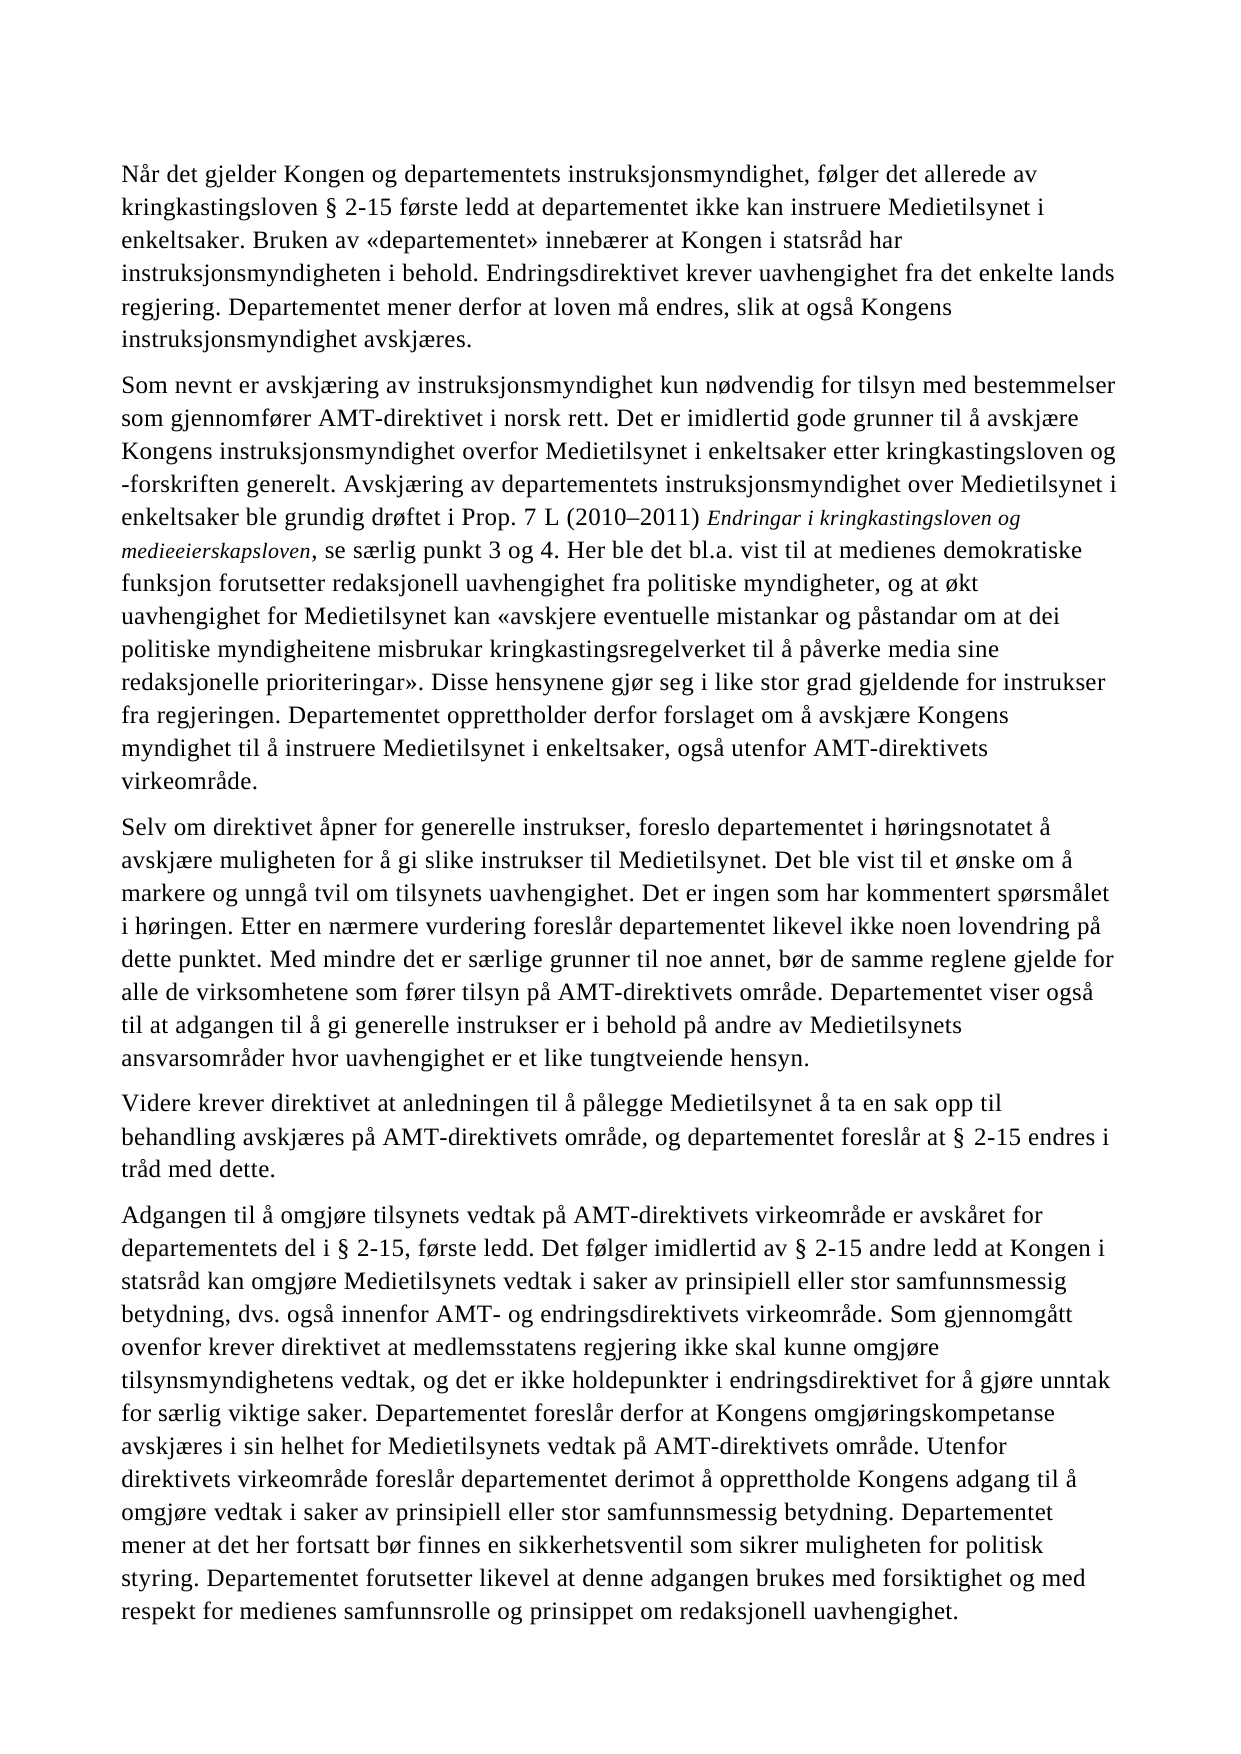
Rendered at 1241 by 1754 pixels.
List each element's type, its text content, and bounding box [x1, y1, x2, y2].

text Som nevnt er avskjæring av instruksjonsmyndighet kun nødvendig for tilsyn med bestemmelser som gjennomfører AMT-direktivet i norsk rett. Det er imidlertid gode grunner til å avskjære Kongens instruksjonsmyndighet overfor Medietilsynet i enkeltsaker etter kringkastingsloven og -forskriften generelt. Avskjæring av departementets instruksjonsmyndighet over Medietilsynet i enkeltsaker ble grundig drøftet i Prop. 7 L (2010–2011) Endringar i kringkastingsloven og medieeierskapsloven, se særlig punkt 3 og 4. Her ble det bl.a. vist til at medienes demokratiske funksjon forutsetter redaksjonell uavhengighet fra politiske myndigheter, og at økt uavhengighet for Medietilsynet kan «avskjere eventuelle mistankar og påstandar om at dei politiske myndigheitene misbrukar kringkastingsregelverket til å påverke media sine redaksjonelle prioriteringar». Disse hensynene gjør seg i like stor grad gjeldende for instrukser fra regjeringen. Departementet opprettholder derfor forslaget om å avskjære Kongens myndighet til å instruere Medietilsynet i enkeltsaker, også utenfor AMT-direktivets virkeområde. [121, 370, 1119, 795]
text Videre krever direktivet at anledningen til å pålegge Medietilsynet å ta en sak opp til behandling avskjæres på AMT-direktivets område, og departementet foreslår at § 2-15 endres i tråd med dette. [121, 1088, 1119, 1183]
text Adgangen til å omgjøre tilsynets vedtak på AMT-direktivets virkeområde er avskåret for departementets del i § 2-15, første ledd. Det følger imidlertid av § 2-15 andre ledd at Kongen i statsråd kan omgjøre Medietilsynets vedtak i saker av prinsipiell eller stor samfunnsmessig betydning, dvs. også innenfor AMT- og endringsdirektivets virkeområde. Som gjennomgått ovenfor krever direktivet at medlemsstatens regjering ikke skal kunne omgjøre tilsynsmyndighetens vedtak, og det er ikke holdepunkter i endringsdirektivet for å gjøre unntak for særlig viktige saker. Departementet foreslår derfor at Kongens omgjøringskompetanse avskjæres i sin helhet for Medietilsynets vedtak på AMT-direktivets område. Utenfor direktivets virkeområde foreslår departementet derimot å opprettholde Kongens adgang til å omgjøre vedtak i saker av prinsipiell eller stor samfunnsmessig betydning. Departementet mener at det her fortsatt bør finnes en sikkerhetsventil som sikrer muligheten for politisk styring. Departementet forutsetter likevel at denne adgangen brukes med forsiktighet og med respekt for medienes samfunnsrolle og prinsippet om redaksjonell uavhengighet. [121, 1200, 1119, 1625]
text Selv om direktivet åpner for generelle instrukser, foreslo departementet i høringsnotatet å avskjære muligheten for å gi slike instrukser til Medietilsynet. Det ble vist til et ønske om å markere og unngå tvil om tilsynets uavhengighet. Det er ingen som har kommentert spørsmålet i høringen. Etter en nærmere vurdering foreslår departementet likevel ikke noen lovendring på dette punktet. Med mindre det er særlige grunner til noe annet, bør de samme reglene gjelde for alle de virksomhetene som fører tilsyn på AMT-direktivets område. Departementet viser også til at adgangen til å gi generelle instrukser er i behold på andre av Medietilsynets ansvarsområder hvor uavhengighet er et like tungtveiende hensyn. [121, 812, 1119, 1072]
text Når det gjelder Kongen og departementets instruksjonsmyndighet, følger det allerede av kringkastingsloven § 2-15 første ledd at departementet ikke kan instruere Medietilsynet i enkeltsaker. Bruken av «departementet» innebærer at Kongen i statsråd har instruksjonsmyndigheten i behold. Endringsdirektivet krever uavhengighet fra det enkelte lands regjering. Departementet mener derfor at loven må endres, slik at også Kongens instruksjonsmyndighet avskjæres. [121, 159, 1119, 353]
